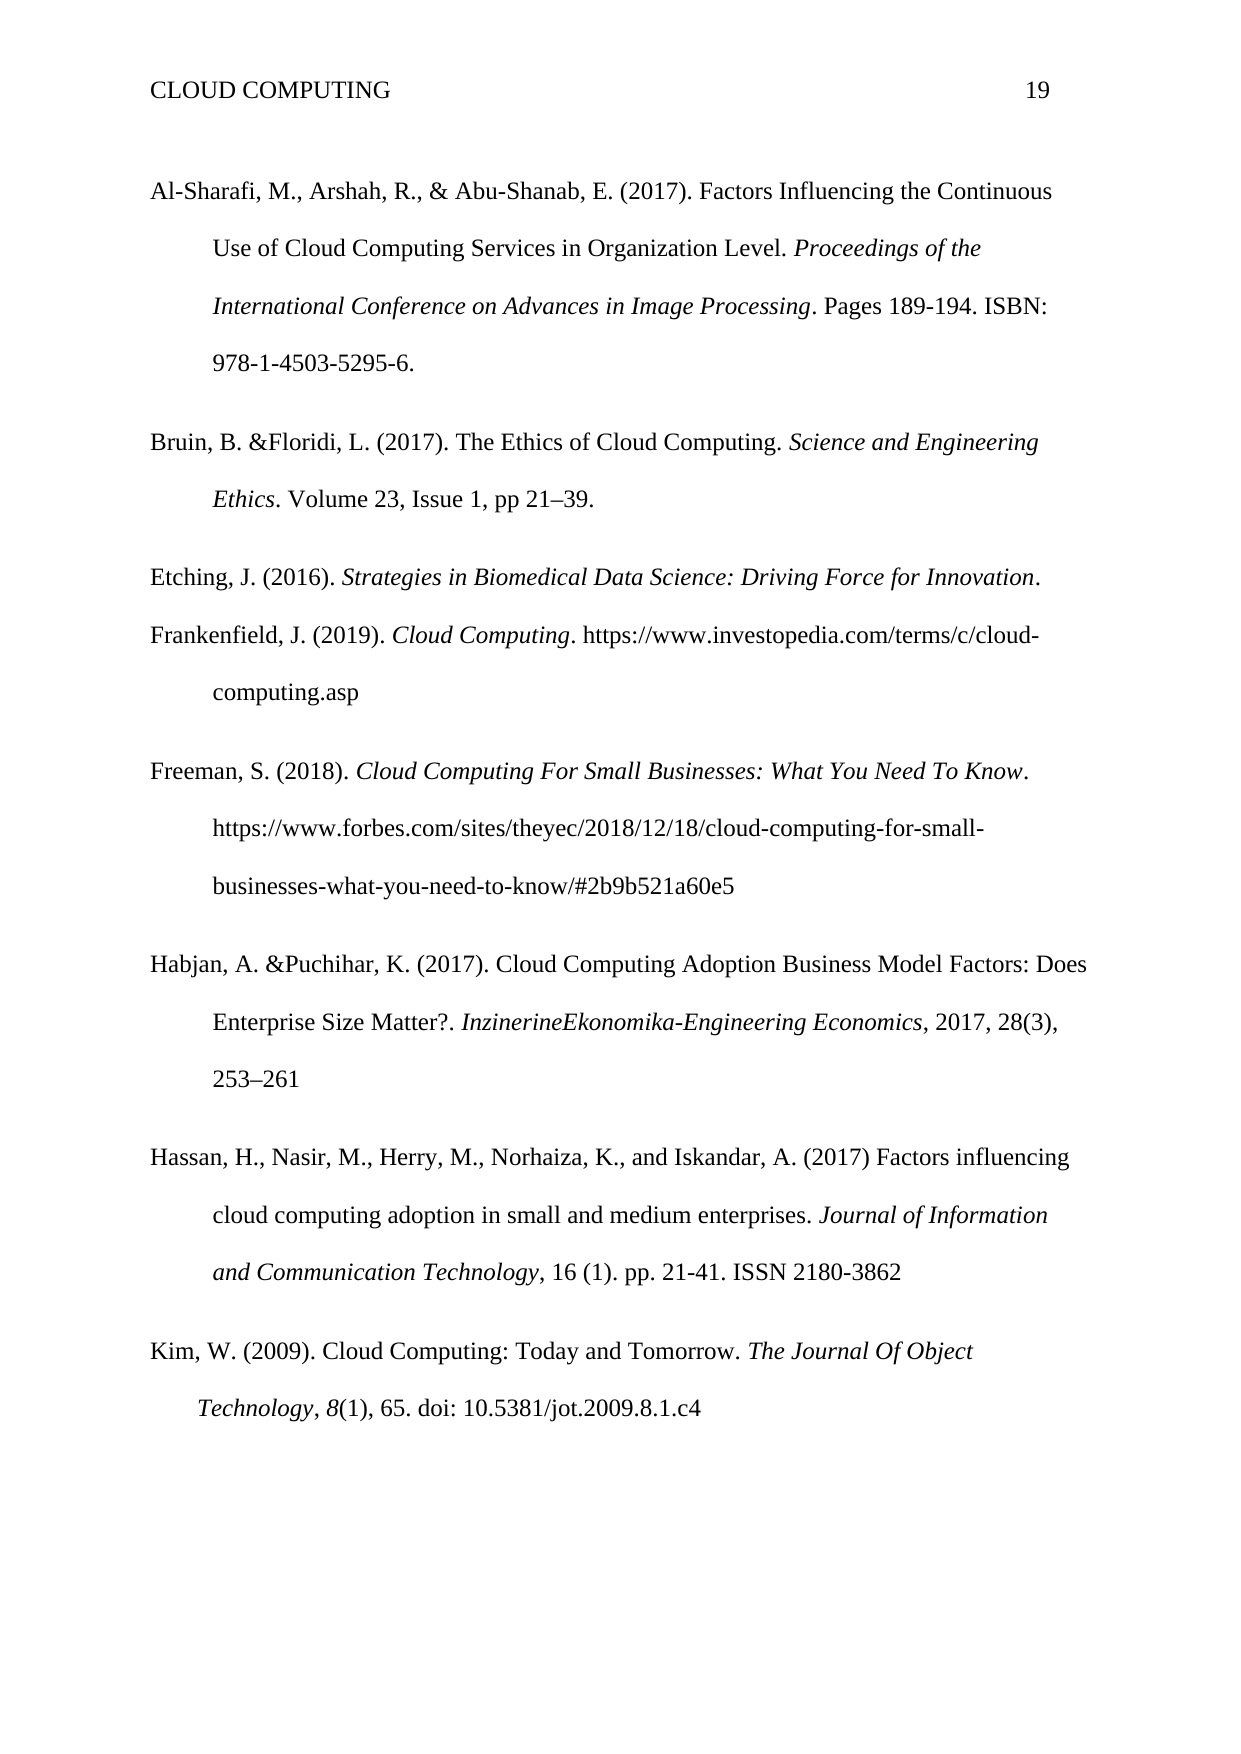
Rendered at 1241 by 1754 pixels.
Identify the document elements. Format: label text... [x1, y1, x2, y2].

text Hassan, H., Nasir, M., Herry, M., Norhaiza, K., and Iskandar, A. (2017) Factors influencing cloud computing adoption in small and medium enterprises. Journal of Information and Communication Technology, 16 (1). pp. 21-41. ISSN 2180-3862 [150, 1142, 1090, 1286]
text Bruin, B. &Floridi, L. (2017). The Ethics of Cloud Computing. Science and Engineering Ethics. Volume 23, Issue 1, pp 21–39. [150, 427, 1090, 513]
text Al-Sharafi, M., Arshah, R., & Abu-Shanab, E. (2017). Factors Influencing the Continuous Use of Cloud Computing Services in Organization Level. Proceedings of the International Conference on Advances in Image Processing. Pages 189-194. ISBN: 978-1-4503-5295-6. [150, 176, 1090, 377]
text Freeman, S. (2018). Cloud Computing For Small Businesses: What You Need To Know. https://www.forbes.com/sites/theyec/2018/12/18/cloud-computing-for-small-businesses-what-you-need-to-know/#2b9b521a60e5 [150, 756, 1090, 899]
text Frankenfield, J. (2019). Cloud Computing. https://www.investopedia.com/terms/c/cloud-computing.asp [150, 620, 1090, 706]
text Etching, J. (2016). Strategies in Biomedical Data Science: Driving Force for Innovation. [150, 562, 1090, 591]
text Habjan, A. &Puchihar, K. (2017). Cloud Computing Adoption Business Model Factors: Does Enterprise Size Matter?. InzinerineEkonomika-Engineering Economics, 2017, 28(3), 253–261 [150, 949, 1090, 1093]
text Kim, W. (2009). Cloud Computing: Today and Tomorrow. The Journal Of Object Technology, 8(1), 65. doi: 10.5381/jot.2009.8.1.c4 [150, 1336, 1090, 1422]
